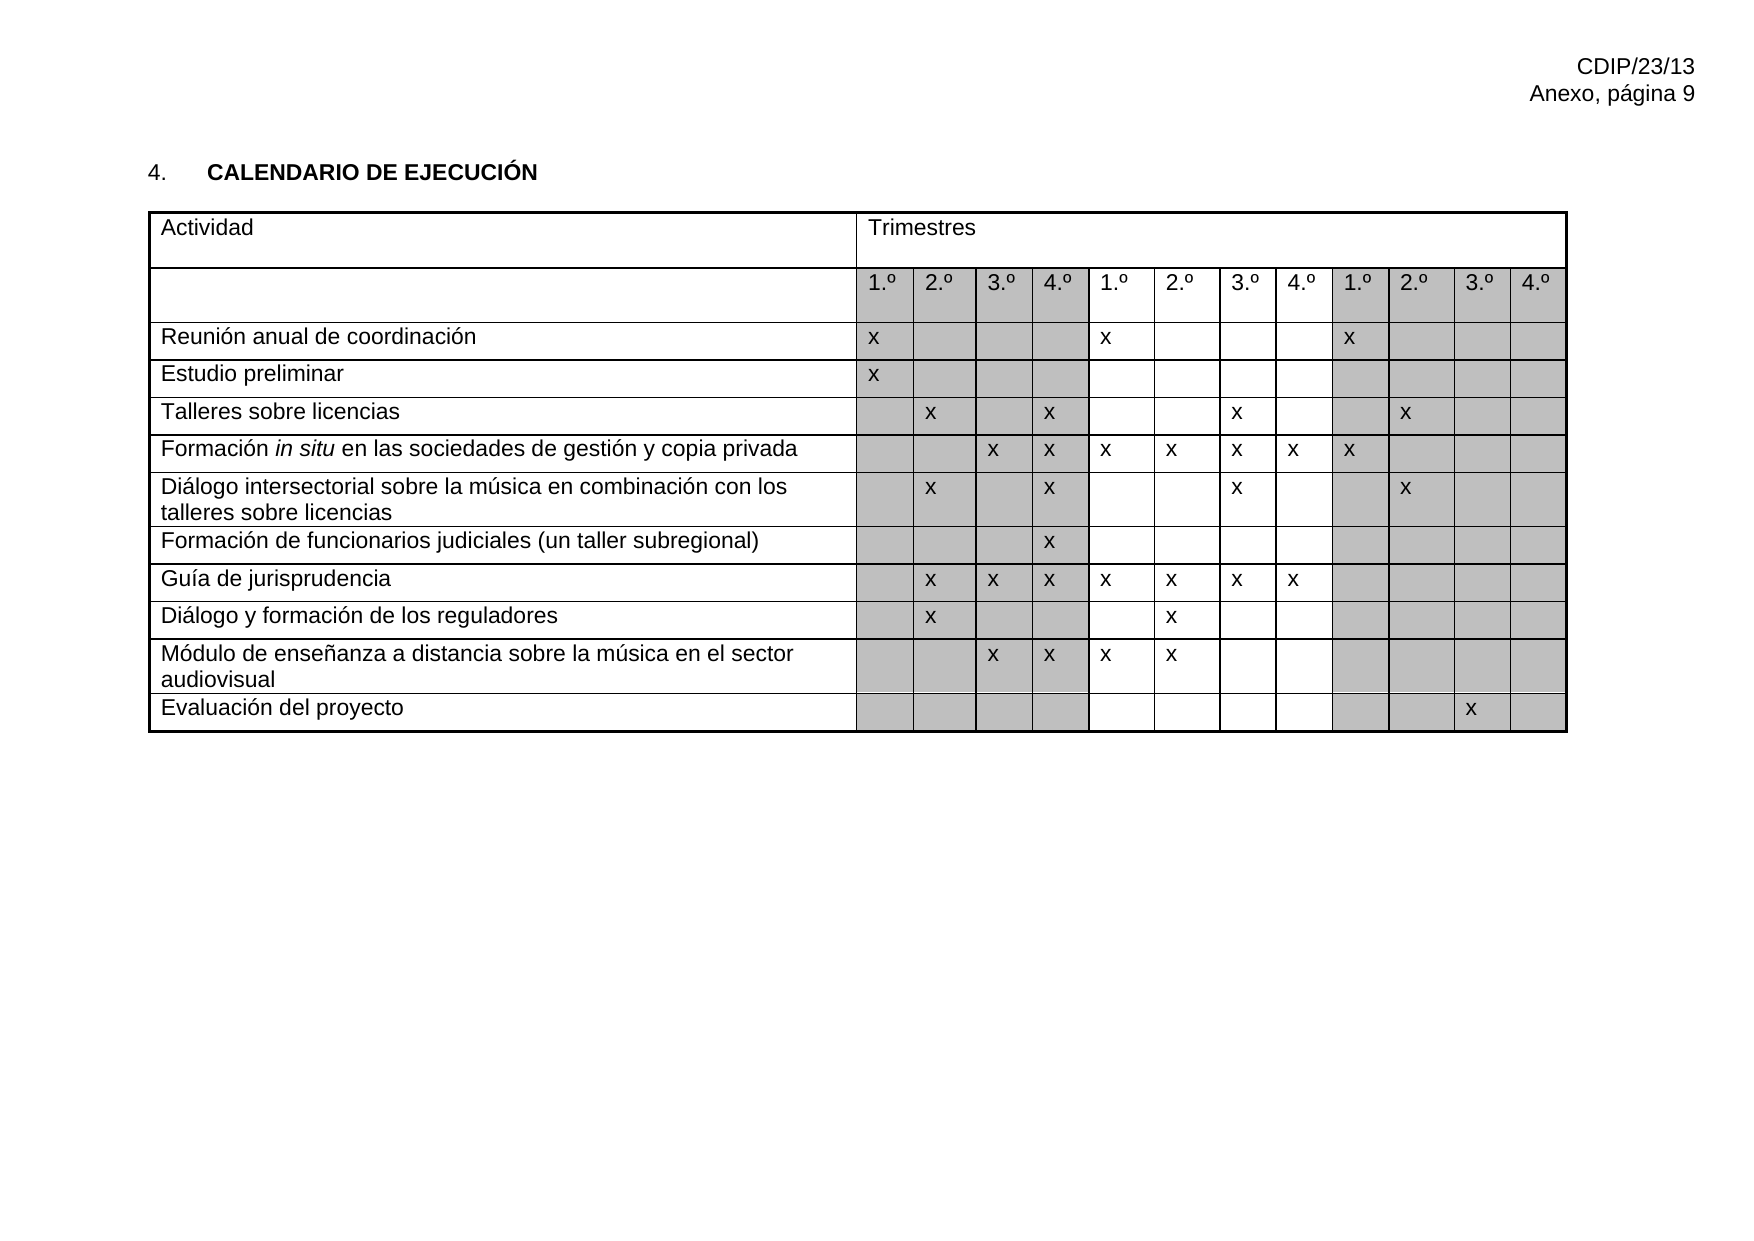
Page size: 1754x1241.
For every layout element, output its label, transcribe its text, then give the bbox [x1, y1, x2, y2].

table_cell x [857, 323, 913, 359]
table_cell [1277, 640, 1332, 692]
table_cell Evaluación del proyecto [151, 694, 856, 730]
table_cell Formación de funcionarios judiciales (un taller subregional) [151, 527, 856, 563]
table_cell x [1033, 527, 1088, 563]
table_cell [1455, 640, 1510, 692]
table_cell [1090, 473, 1154, 526]
table_cell [1333, 361, 1388, 396]
table_cell x [1033, 565, 1088, 601]
table_cell [1333, 527, 1388, 563]
table_cell Diálogo intersectorial sobre la música en combinación con los talleres sobre licencias [151, 473, 856, 526]
table_cell [1221, 694, 1275, 730]
table_cell [1390, 565, 1454, 601]
table_cell 1.º [1333, 269, 1388, 321]
table_cell Estudio preliminar [151, 361, 856, 396]
table_cell 2.º [1390, 269, 1454, 321]
table_cell [1390, 640, 1454, 692]
table_cell x [1033, 640, 1088, 692]
table_cell [914, 323, 975, 359]
table_cell [1511, 323, 1565, 359]
table_cell 4.º [1033, 269, 1088, 321]
table_cell x [977, 565, 1032, 601]
table_cell Módulo de enseñanza a distancia sobre la música en el sector audiovisual [151, 640, 856, 692]
table_cell [1090, 694, 1154, 730]
table_cell [977, 602, 1032, 638]
table_cell x [914, 565, 975, 601]
table_cell [1390, 323, 1454, 359]
table_cell [1033, 323, 1088, 359]
table_cell [977, 473, 1032, 526]
table_cell x [1333, 436, 1388, 471]
table_cell [1155, 361, 1219, 396]
table_cell [1511, 527, 1565, 563]
table_cell [1277, 473, 1332, 526]
table_cell [857, 473, 913, 526]
table_cell [1455, 436, 1510, 471]
table_cell [1155, 473, 1219, 526]
table_cell [1511, 694, 1565, 730]
table_cell 3.º [977, 269, 1032, 321]
table_cell x [1033, 398, 1088, 434]
table_cell x [914, 473, 975, 526]
table_cell [1390, 527, 1454, 563]
table_cell [1090, 361, 1154, 396]
table_cell Formación in situ en las sociedades de gestión y copia privada [151, 436, 856, 471]
table_cell [914, 640, 975, 692]
table_cell Talleres sobre licencias [151, 398, 856, 434]
table_cell 3.º [1221, 269, 1275, 321]
table_cell [1511, 602, 1565, 638]
text 4. CALENDARIO DE EJECUCIÓN [148, 158, 1695, 185]
table_cell [1221, 602, 1275, 638]
table_cell [1090, 527, 1154, 563]
table_cell [857, 565, 913, 601]
table_cell [1221, 527, 1275, 563]
table_cell [1511, 473, 1565, 526]
table_cell [1155, 323, 1219, 359]
table_cell [1221, 640, 1275, 692]
table_cell x [1033, 436, 1088, 471]
table_cell [1455, 361, 1510, 396]
table_cell [1455, 323, 1510, 359]
table_cell [857, 602, 913, 638]
table_cell [1033, 602, 1088, 638]
table_cell [857, 694, 913, 730]
table_cell x [1090, 436, 1154, 471]
table_cell [1277, 694, 1332, 730]
table_cell [914, 361, 975, 396]
table_cell 1.º [857, 269, 913, 321]
table_cell x [1390, 398, 1454, 434]
table_cell x [1155, 565, 1219, 601]
table_cell [1333, 473, 1388, 526]
table_cell [1333, 398, 1388, 434]
table_cell [1455, 602, 1510, 638]
table_cell Guía de jurisprudencia [151, 565, 856, 601]
table_cell x [1221, 473, 1275, 526]
table_cell [1511, 361, 1565, 396]
table_cell [1511, 640, 1565, 692]
table_cell [1221, 361, 1275, 396]
table_cell [1390, 694, 1454, 730]
table_cell x [1390, 473, 1454, 526]
table_cell [151, 269, 856, 321]
table_cell 4.º [1277, 269, 1332, 321]
table_cell [1090, 398, 1154, 434]
table_cell x [1221, 398, 1275, 434]
table_cell [857, 527, 913, 563]
table_cell x [1333, 323, 1388, 359]
table_cell [977, 398, 1032, 434]
table_cell 2.º [914, 269, 975, 321]
table_cell [1333, 694, 1388, 730]
table_cell [1511, 398, 1565, 434]
table_cell [1511, 565, 1565, 601]
table_cell x [1221, 436, 1275, 471]
table_cell x [914, 602, 975, 638]
table_cell x [1155, 602, 1219, 638]
table_cell Reunión anual de coordinación [151, 323, 856, 359]
table_cell [1333, 640, 1388, 692]
table_cell [1155, 694, 1219, 730]
table_cell 4.º [1511, 269, 1565, 321]
table_cell [857, 640, 913, 692]
table_cell [1277, 602, 1332, 638]
table_cell [1455, 565, 1510, 601]
table_cell x [1033, 473, 1088, 526]
table_cell [1155, 398, 1219, 434]
table_cell [857, 436, 913, 471]
table_cell x [1221, 565, 1275, 601]
table_cell [1455, 527, 1510, 563]
table_cell x [1090, 565, 1154, 601]
table_cell x [857, 361, 913, 396]
table_cell [914, 694, 975, 730]
table_cell [1333, 565, 1388, 601]
table_cell x [1277, 565, 1332, 601]
table_cell x [977, 640, 1032, 692]
table_cell x [1155, 436, 1219, 471]
table_cell Diálogo y formación de los reguladores [151, 602, 856, 638]
table_cell x [1455, 694, 1510, 730]
table_cell [1277, 398, 1332, 434]
table_cell [857, 398, 913, 434]
table_cell [1221, 323, 1275, 359]
table_cell x [977, 436, 1032, 471]
table_cell [1277, 527, 1332, 563]
table_cell 2.º [1155, 269, 1219, 321]
table_cell [977, 323, 1032, 359]
table_cell [914, 436, 975, 471]
table_cell x [914, 398, 975, 434]
table_cell [1155, 527, 1219, 563]
table_cell [977, 527, 1032, 563]
table_cell x [1155, 640, 1219, 692]
table_cell 1.º [1090, 269, 1154, 321]
table_cell [1333, 602, 1388, 638]
table_cell 3.º [1455, 269, 1510, 321]
table_cell [1390, 361, 1454, 396]
table_cell [977, 694, 1032, 730]
table_cell [1511, 436, 1565, 471]
table_cell [1277, 361, 1332, 396]
table_header Trimestres [857, 214, 1565, 267]
table_cell [1277, 323, 1332, 359]
table_cell [1090, 602, 1154, 638]
table_cell x [1090, 323, 1154, 359]
table_cell [1033, 694, 1088, 730]
table_cell x [1090, 640, 1154, 692]
table_cell [914, 527, 975, 563]
table_cell [1455, 473, 1510, 526]
table_cell [1390, 602, 1454, 638]
table_header Actividad [151, 214, 856, 267]
table_cell x [1277, 436, 1332, 471]
table_cell [1455, 398, 1510, 434]
table_cell [1390, 436, 1454, 471]
table_cell [977, 361, 1032, 396]
table_cell [1033, 361, 1088, 396]
